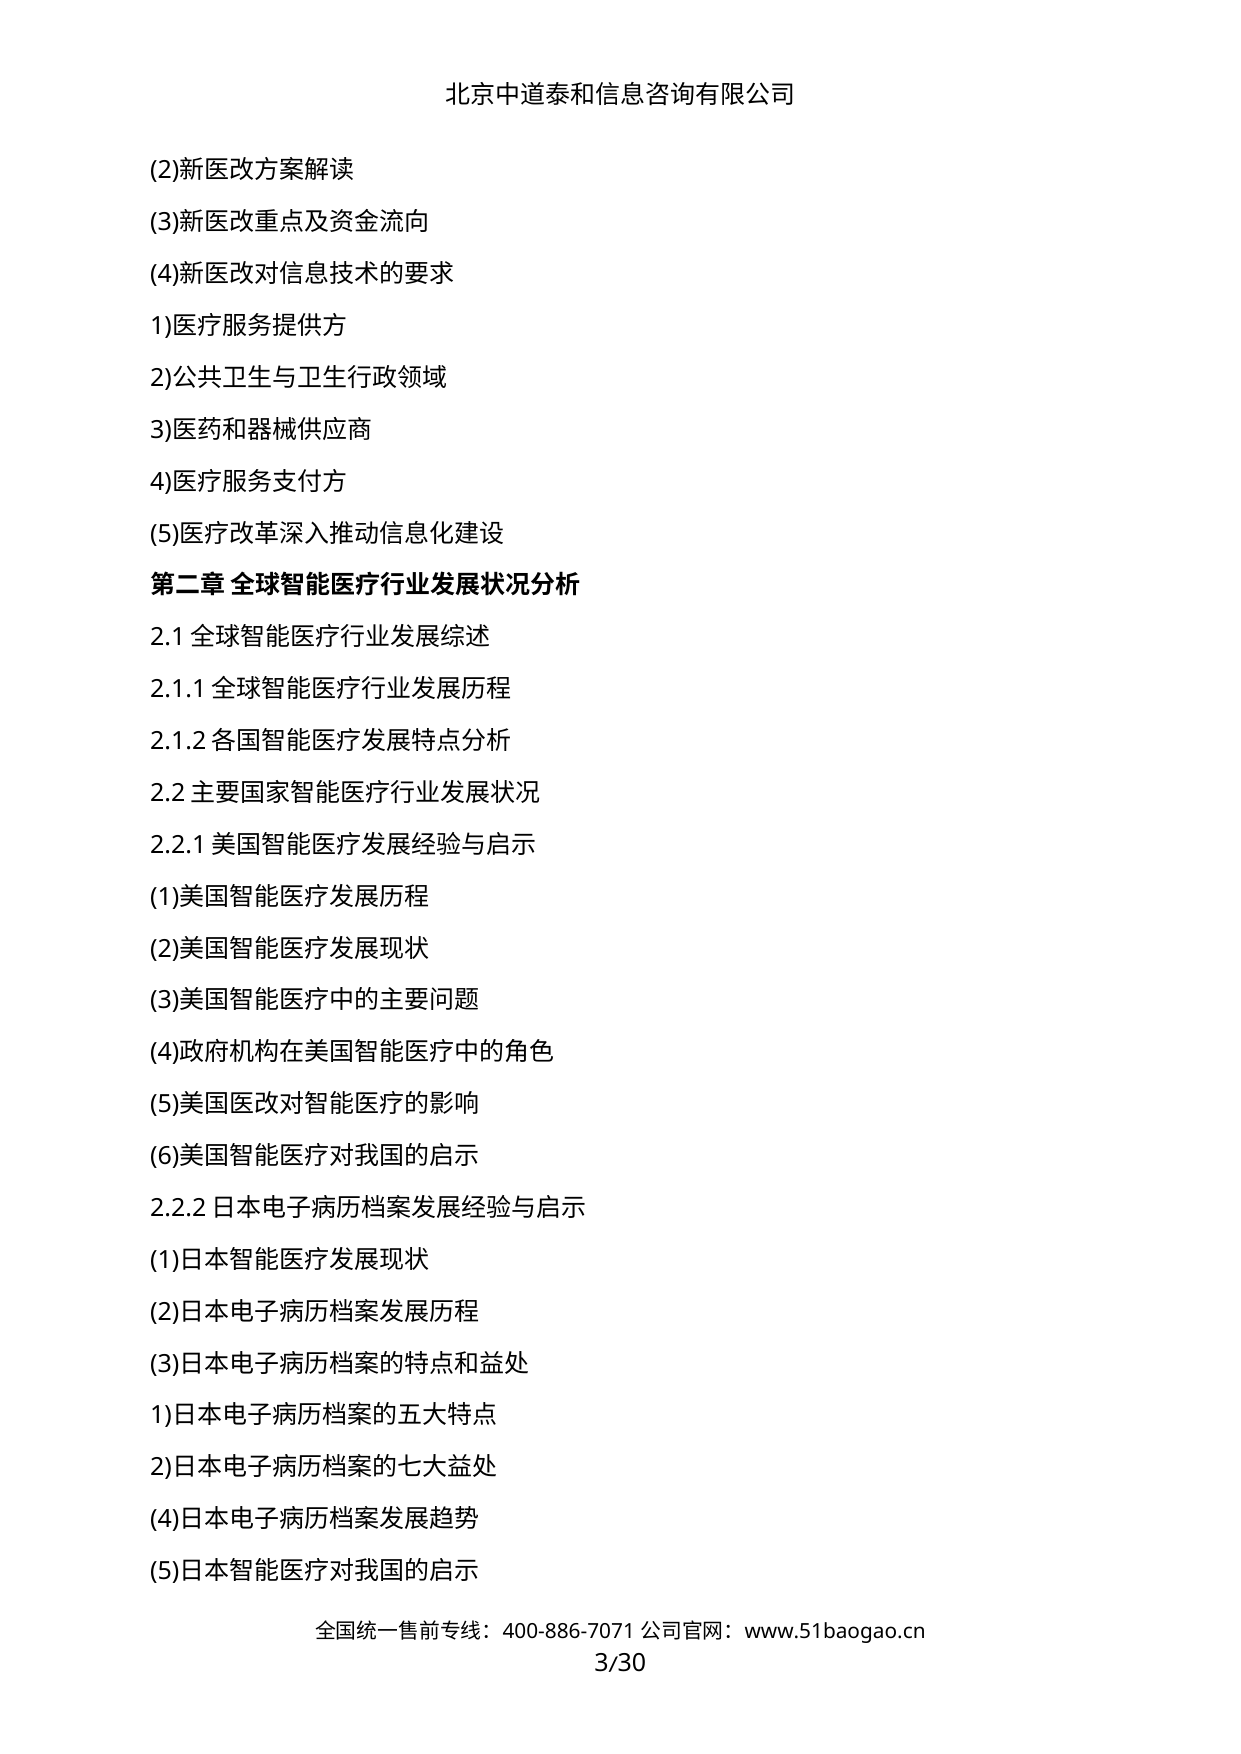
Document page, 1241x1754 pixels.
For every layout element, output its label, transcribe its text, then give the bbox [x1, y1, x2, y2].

text (4)日本电子病历档案发展趋势 [150, 1499, 1090, 1535]
text (1)日本智能医疗发展现状 [150, 1239, 1090, 1276]
text 第二章 全球智能医疗行业发展状况分析 [150, 565, 1090, 601]
text 2)公共卫生与卫生行政领域 [150, 357, 1090, 394]
text (5)美国医改对智能医疗的影响 [150, 1084, 1090, 1120]
text (2)新医改方案解读 [150, 150, 1090, 186]
text 1)医疗服务提供方 [150, 306, 1090, 342]
text 2.2.1美国智能医疗发展经验与启示 [150, 824, 1090, 861]
text (3)美国智能医疗中的主要问题 [150, 980, 1090, 1016]
text 2.1.1全球智能医疗行业发展历程 [150, 669, 1090, 705]
text (1)美国智能医疗发展历程 [150, 876, 1090, 912]
text 1)日本电子病历档案的五大特点 [150, 1395, 1090, 1431]
text 2.1全球智能医疗行业发展综述 [150, 617, 1090, 653]
text (4)新医改对信息技术的要求 [150, 254, 1090, 290]
text (5)医疗改革深入推动信息化建设 [150, 513, 1090, 549]
text 2)日本电子病历档案的七大益处 [150, 1447, 1090, 1483]
text (3)日本电子病历档案的特点和益处 [150, 1343, 1090, 1379]
text (3)新医改重点及资金流向 [150, 202, 1090, 238]
text 4)医疗服务支付方 [150, 461, 1090, 497]
text (2)日本电子病历档案发展历程 [150, 1291, 1090, 1327]
text 2.2.2日本电子病历档案发展经验与启示 [150, 1187, 1090, 1224]
text (4)政府机构在美国智能医疗中的角色 [150, 1032, 1090, 1068]
text (5)日本智能医疗对我国的启示 [150, 1551, 1090, 1587]
text (6)美国智能医疗对我国的启示 [150, 1136, 1090, 1172]
text 3)医药和器械供应商 [150, 409, 1090, 446]
text 2.2主要国家智能医疗行业发展状况 [150, 772, 1090, 809]
text 2.1.2各国智能医疗发展特点分析 [150, 721, 1090, 757]
text (2)美国智能医疗发展现状 [150, 928, 1090, 964]
